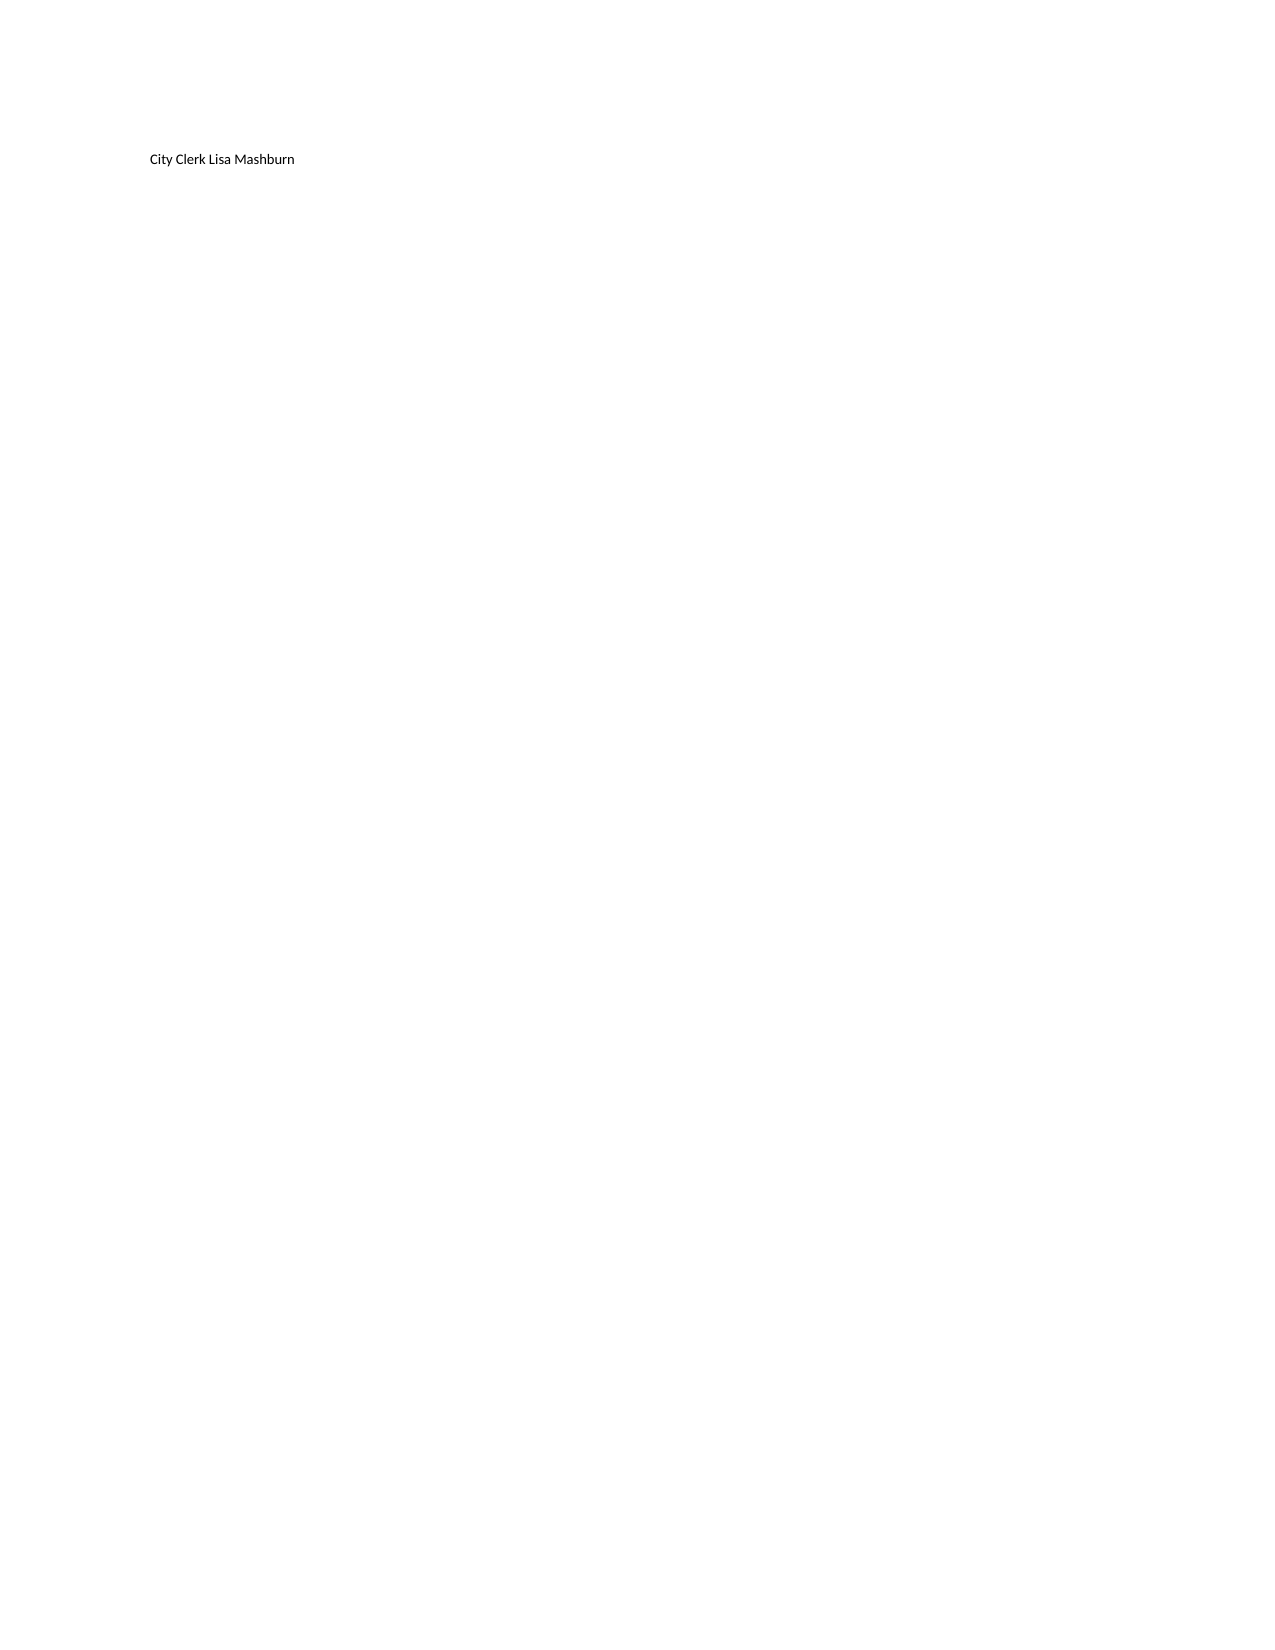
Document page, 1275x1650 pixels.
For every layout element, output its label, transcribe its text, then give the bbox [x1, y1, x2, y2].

text City Clerk Lisa Mashburn [150, 150, 1125, 181]
